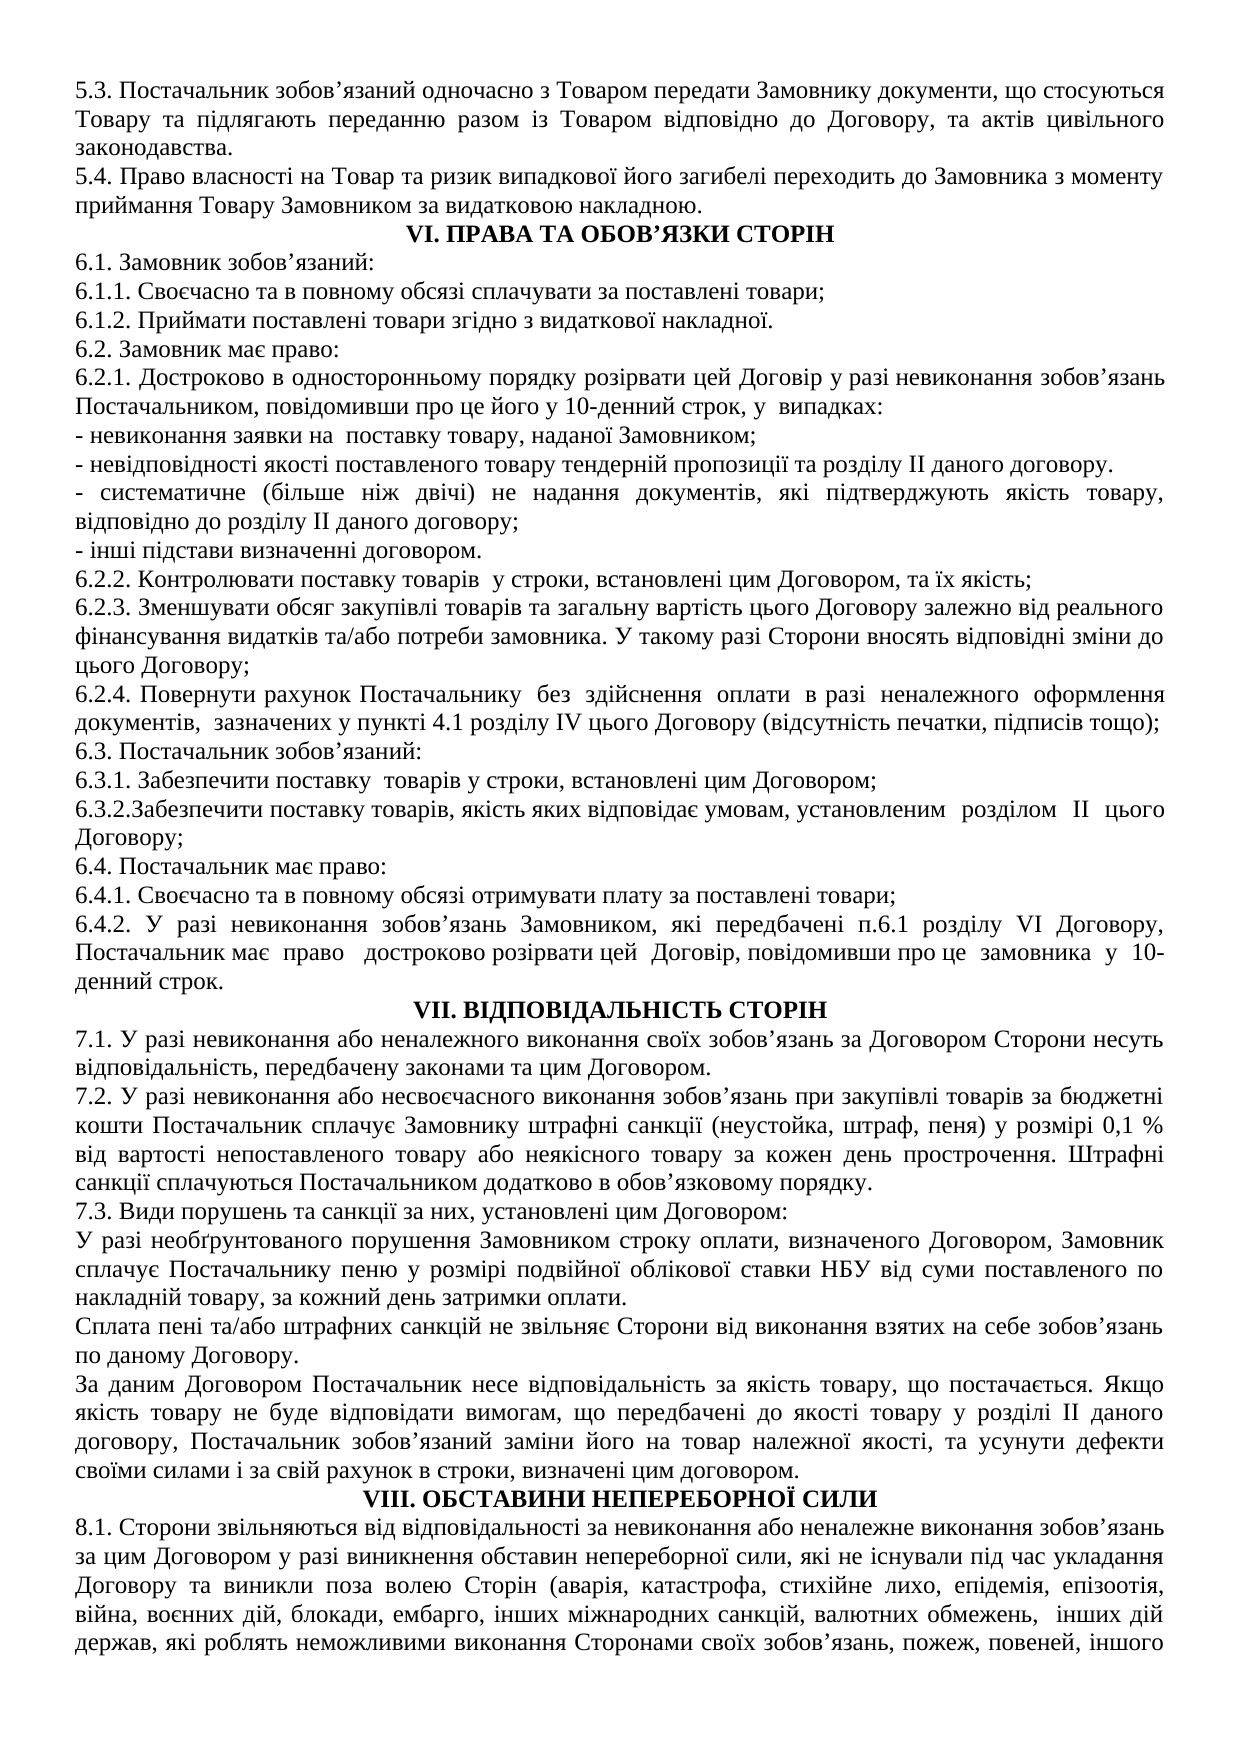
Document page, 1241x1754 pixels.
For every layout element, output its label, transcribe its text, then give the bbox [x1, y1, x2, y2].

text 5.4. Право власності на Товар та ризик випадкової його загибелі переходить до Замовника з моменту приймання Товару Замовником за видатковою накладною. [75, 161, 1165, 219]
text 6.2.1. Достроково в односторонньому порядку розірвати цей Договір у разі невиконання зобов’язань Постачальником, повідомивши про це його у 10-денний строк, у випадках: [75, 362, 1165, 420]
text VI. ПРАВА ТА ОБОВ’ЯЗКИ СТОРІН [75, 219, 1165, 247]
text VII. ВІДПОВІДАЛЬНІСТЬ СТОРІН [75, 995, 1165, 1024]
text Сплата пені та/або штрафних санкцій не звільняє Сторони від виконання взятих на себе зобов’язань по даному Договору. [75, 1311, 1165, 1369]
text 6.2.2. Контролювати поставку товарів у строки, встановлені цим Договором, та їх якість; [75, 564, 1165, 592]
text За даним Договором Постачальник несе відповідальність за якість товару, що постачається. Якщо якість товару не буде відповідати вимогам, що передбачені до якості товару у розділі ІІ даного договору, Постачальник зобов’язаний заміни його на товар належної якості, та усунути дефекти своїми силами і за свій рахунок в строки, визначені цим договором. [75, 1369, 1165, 1484]
text 6.4. Постачальник має право: [75, 851, 1165, 880]
text 6.1.2. Приймати поставлені товари згідно з видаткової накладної. [75, 305, 1165, 334]
text 7.1. У разі невиконання або неналежного виконання своїх зобов’язань за Договором Сторони несуть відповідальність, передбачену законами та цим Договором. [75, 1024, 1165, 1081]
text - невідповідності якості поставленого товару тендерній пропозиції та розділу ІІ даного договору. [75, 449, 1165, 477]
text 6.4.1. Своєчасно та в повному обсязі отримувати плату за поставлені товари; [75, 880, 1165, 909]
text 6.4.2. У разі невиконання зобов’язань Замовником, які передбачені п.6.1 розділу VI Договору, Постачальник має право достроково розірвати цей Договір, повідомивши про це замовника у 10-денний строк. [75, 909, 1165, 995]
text 6.2.4. Повернути рахунок Постачальнику без здійснення оплати в разі неналежного оформлення документів, зазначених у пункті 4.1 розділу IV цього Договору (відсутність печатки, підписів тощо); [75, 679, 1165, 736]
text 6.2. Замовник має право: [75, 334, 1165, 362]
text - систематичне (більше ніж двічі) не надання документів, які підтверджують якість товару, відповідно до розділу ІІ даного договору; [75, 477, 1165, 535]
text 6.2.3. Зменшувати обсяг закупівлі товарів та загальну вартість цього Договору залежно від реального фінансування видатків та/або потреби замовника. У такому разі Сторони вносять відповідні зміни до цього Договору; [75, 592, 1165, 679]
text 5.3. Постачальник зобов’язаний одночасно з Товаром передати Замовнику документи, що стосуються Товару та підлягають переданню разом із Товаром відповідно до Договору, та актів цивільного законодавства. [75, 75, 1165, 161]
text - невиконання заявки на поставку товару, наданої Замовником; [75, 420, 1165, 449]
text 7.2. У разі невиконання або несвоєчасного виконання зобов’язань при закупівлі товарів за бюджетні кошти Постачальник сплачує Замовнику штрафні санкції (неустойка, штраф, пеня) у розмірі 0,1 % від вартості непоставленого товару або неякісного товару за кожен день прострочення. Штрафні санкції сплачуються Постачальником додатково в обов’язковому порядку. [75, 1081, 1165, 1196]
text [75, 1512, 1165, 1656]
text 6.3.2.Забезпечити поставку товарів, якість яких відповідає умовам, установленим розділом II цього Договору; [75, 794, 1165, 851]
text 6.3. Постачальник зобов’язаний: [75, 736, 1165, 765]
text У разі необґрунтованого порушення Замовником строку оплати, визначеного Договором, Замовник сплачує Постачальнику пеню у розмірі подвійної облікової ставки НБУ від суми поставленого по накладній товару, за кожний день затримки оплати. [75, 1225, 1165, 1311]
text 6.1.1. Своєчасно та в повному обсязі сплачувати за поставлені товари; [75, 276, 1165, 305]
text 6.3.1. Забезпечити поставку товарів у строки, встановлені цим Договором; [75, 765, 1165, 794]
text VIII. ОБСТАВИНИ НЕПЕРЕБОРНОЇ СИЛИ [75, 1484, 1165, 1512]
text - інші підстави визначенні договором. [75, 535, 1165, 564]
text 7.3. Види порушень та санкції за них, установлені цим Договором: [75, 1196, 1165, 1225]
text 6.1. Замовник зобов’язаний: [75, 247, 1165, 276]
